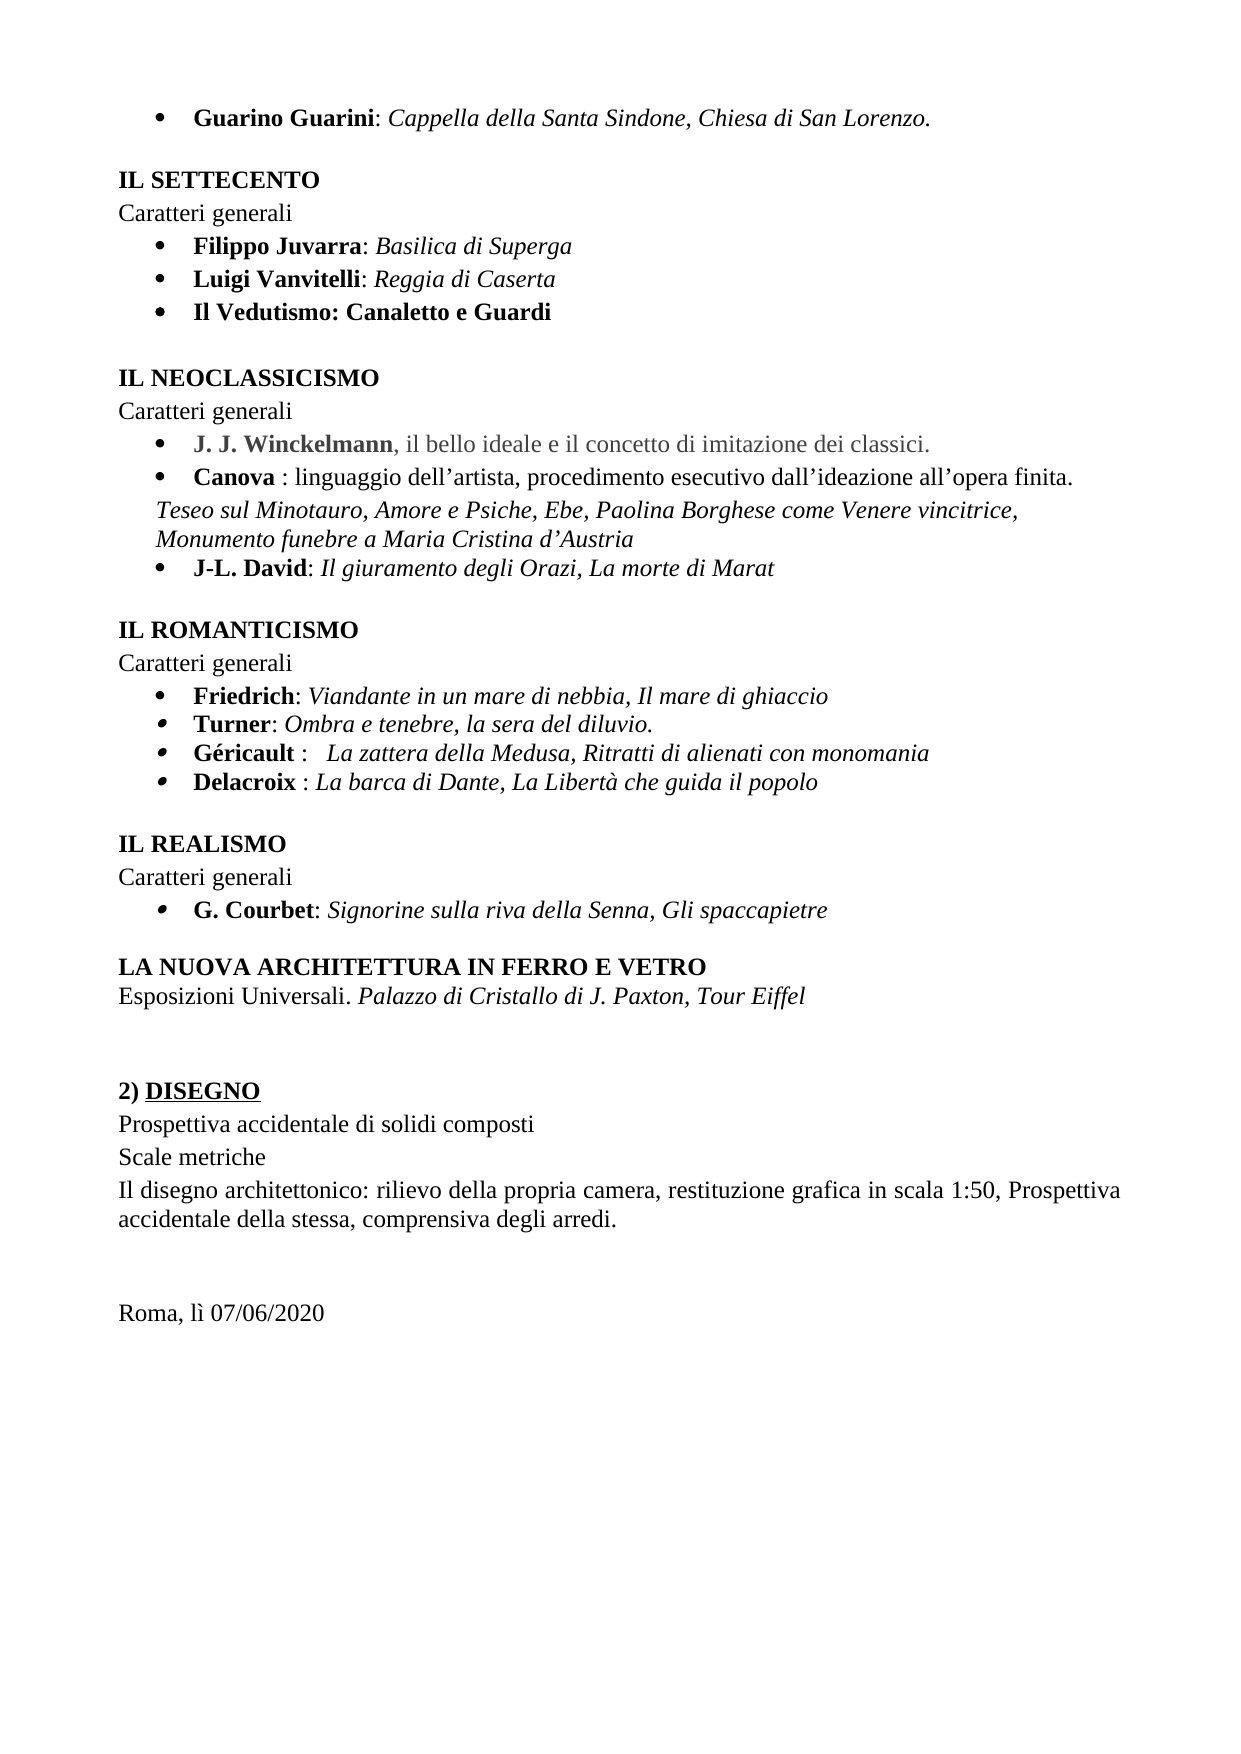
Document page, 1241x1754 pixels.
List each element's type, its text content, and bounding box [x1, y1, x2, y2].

text Caratteri generali [118, 862, 1122, 891]
text Caratteri generali [118, 198, 1122, 227]
list Luigi Vanvitelli: Reggia di Caserta [156, 264, 1122, 293]
text Il disegno architettonico: rilievo della propria camera, restituzione grafica in scala 1:50, Prospettiva accidentale della stessa, comprensiva degli arredi. [118, 1175, 1122, 1232]
text Scale metriche [118, 1142, 1122, 1171]
text IL REALISMO [118, 829, 1122, 857]
text Esposizioni Universali. Palazzo di Cristallo di J. Paxton, Tour Eiffel [118, 981, 1122, 1010]
list Delacroix : La barca di Dante, La Libertà che guida il popolo [156, 767, 1122, 796]
list Il Vedutismo: Canaletto e Guardi [156, 297, 1122, 326]
list Filippo Juvarra: Basilica di Superga [156, 231, 1122, 260]
text Caratteri generali [118, 396, 1122, 425]
list J. J. Winckelmann, il bello ideale e il concetto di imitazione dei classici. [156, 429, 1122, 458]
list Canova : linguaggio dell’artista, procedimento esecutivo dall’ideazione all’opera finita. [156, 462, 1122, 491]
text Caratteri generali [118, 648, 1122, 676]
text IL NEOCLASSICISMO [118, 363, 1122, 392]
text 2) DISEGNO [118, 1076, 1122, 1104]
text LA NUOVA ARCHITETTURA IN FERRO E VETRO [118, 952, 1122, 981]
list Turner: Ombra e tenebre, la sera del diluvio. [156, 709, 1122, 738]
text IL ROMANTICISMO [118, 615, 1122, 643]
text IL SETTECENTO [118, 165, 1122, 194]
list Géricault : La zattera della Medusa, Ritratti di alienati con monomania [156, 738, 1122, 767]
text Roma, lì 07/06/2020 [118, 1298, 1122, 1327]
list Friedrich: Viandante in un mare di nebbia, Il mare di ghiaccio [156, 681, 1122, 709]
text Teseo sul Minotauro, Amore e Psiche, Ebe, Paolina Borghese come Venere vincitrice, Monumento funebre a Maria Cristina d’Austria [156, 495, 1122, 553]
text Prospettiva accidentale di solidi composti [118, 1109, 1122, 1138]
list Guarino Guarini: Cappella della Santa Sindone, Chiesa di San Lorenzo. [156, 103, 1122, 132]
list J-L. David: Il giuramento degli Orazi, La morte di Marat [156, 553, 1122, 582]
list G. Courbet: Signorine sulla riva della Senna, Gli spaccapietre [156, 895, 1122, 923]
